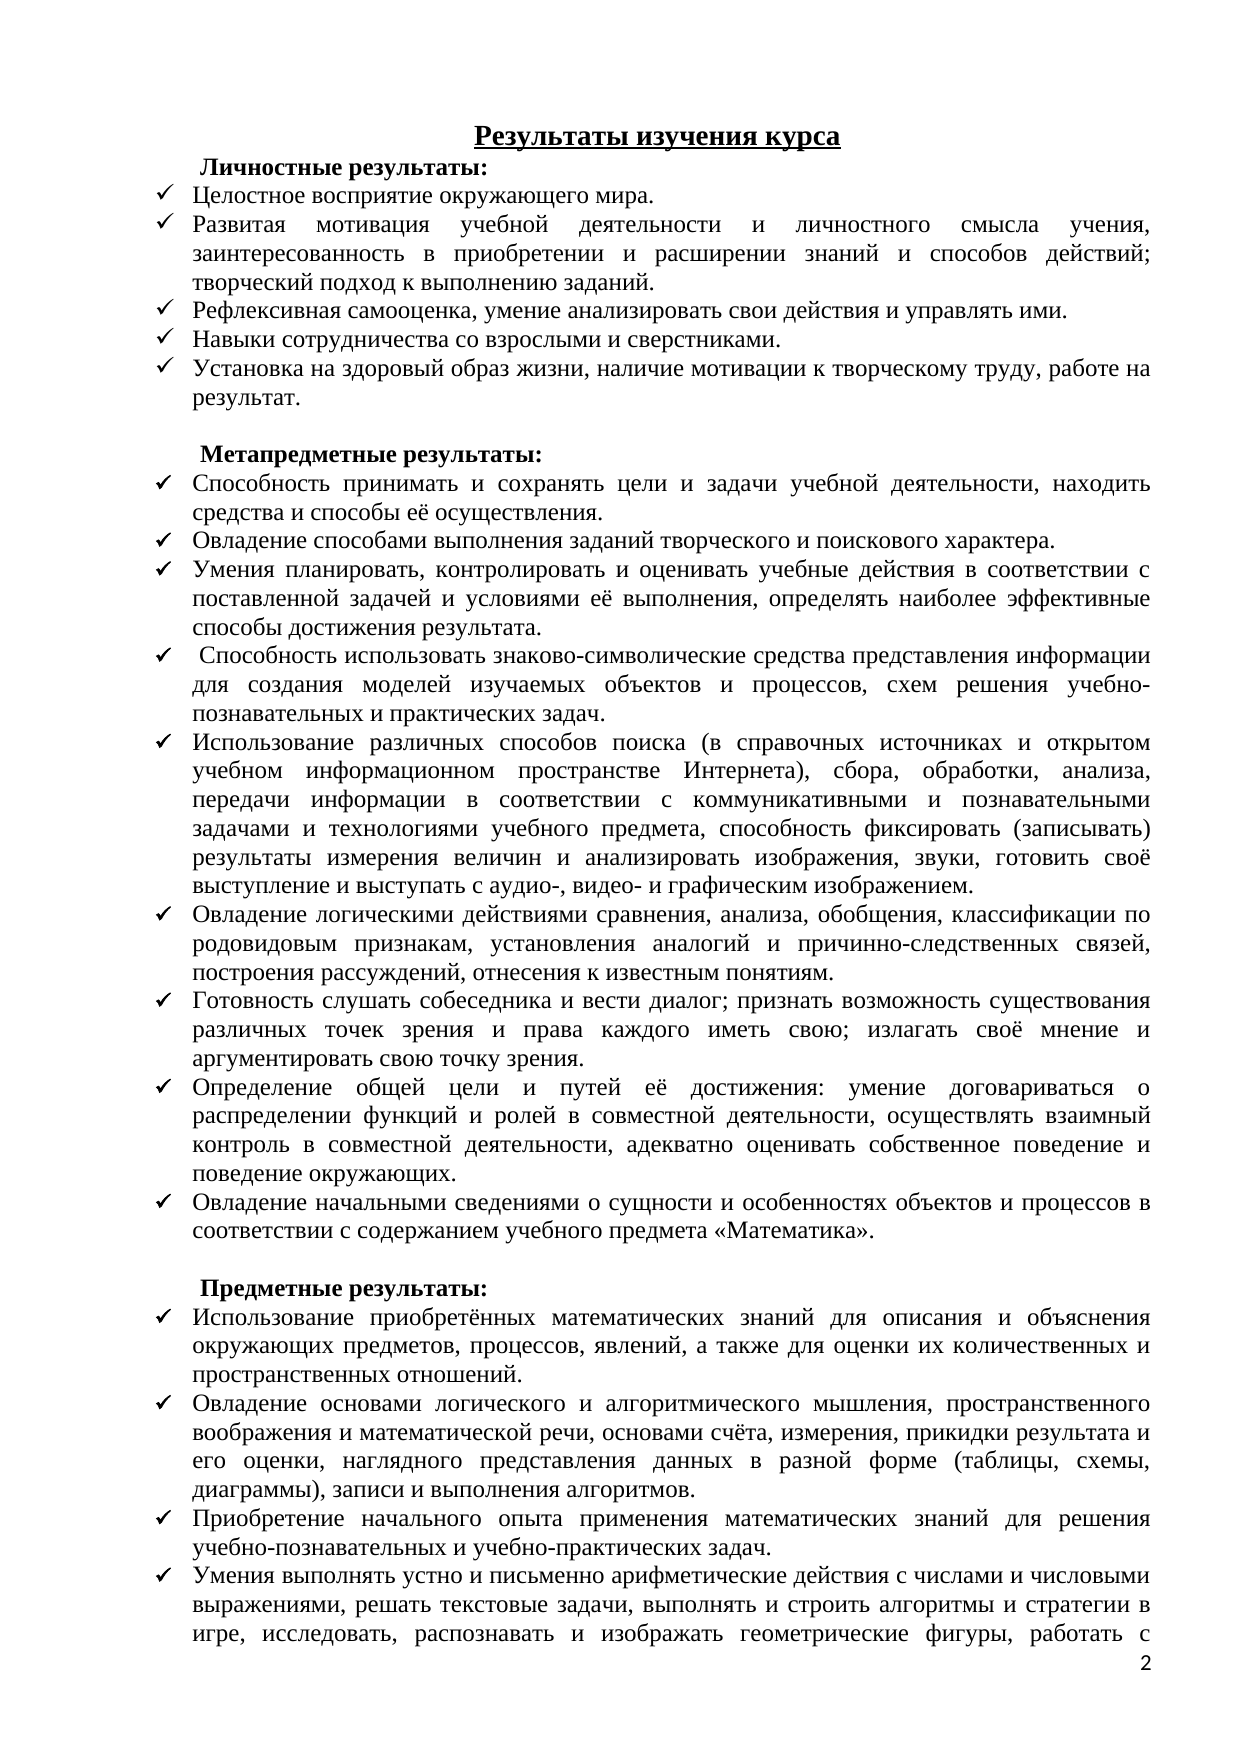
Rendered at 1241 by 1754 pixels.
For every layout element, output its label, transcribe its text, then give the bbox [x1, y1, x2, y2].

text Метапредметные результаты: [162, 439, 1152, 468]
list Овладение логическими действиями сравнения, анализа, обобщения, классификации по родовидовым признакам, установления аналогий и причинно-следственных связей, построения рассуждений, отнесения к известным понятиям. [154, 899, 1152, 986]
list Способность принимать и сохранять цели и задачи учебной деятельности, находить средства и способы её осуществления. [154, 468, 1152, 526]
list Развитая мотивация учебной деятельности и личностного смысла учения, заинтересованность в приобретении и расширении знаний и способов действий; творческий подход к выполнению заданий. [154, 209, 1152, 296]
list Использование различных способов поиска (в справочных источниках и открытом учебном информационном пространстве Интернета), сбора, обработки, анализа, передачи информации в соответствии с коммуникативными и познавательными задачами и технологиями учебного предмета, способность фиксировать (записывать) результаты измерения величин и анализировать изображения, звуки, готовить своё выступление и выступать с аудио-, видео- и графическим изображением. [154, 727, 1152, 899]
text Личностные результаты: [162, 152, 1152, 181]
list Способность использовать знаково-символические средства представления информации для создания моделей изучаемых объектов и процессов, схем решения учебно-познавательных и практических задач. [154, 641, 1152, 727]
list Установка на здоровый образ жизни, наличие мотивации к творческому труду, работе на результат. [154, 353, 1152, 411]
list Приобретение начального опыта применения математических знаний для решения учебно-познавательных и учебно-практических задач. [154, 1503, 1152, 1561]
list Овладение начальными сведениями о сущности и особенностях объектов и процессов в соответствии с содержанием учебного предмета «Математика». [154, 1187, 1152, 1244]
list Овладение основами логического и алгоритмического мышления, пространственного воображения и математической речи, основами счёта, измерения, прикидки результата и его оценки, наглядного представления данных в разной форме (таблицы, схемы, диаграммы), записи и выполнения алгоритмов. [154, 1388, 1152, 1503]
list Рефлексивная самооценка, умение анализировать свои действия и управлять ими. [154, 296, 1152, 324]
list Умения планировать, контролировать и оценивать учебные действия в соответствии с поставленной задачей и условиями её выполнения, определять наиболее эффективные способы достижения результата. [154, 554, 1152, 641]
list Овладение способами выполнения заданий творческого и поискового характера. [154, 526, 1152, 554]
text Предметные результаты: [162, 1273, 1152, 1302]
list Определение общей цели и путей её достижения: умение договариваться о распределении функций и ролей в совместной деятельности, осуществлять взаимный контроль в совместной деятельности, адекватно оценивать собственное поведение и поведение окружающих. [154, 1072, 1152, 1187]
list Целостное восприятие окружающего мира. [154, 181, 1152, 209]
list Навыки сотрудничества со взрослыми и сверстниками. [154, 324, 1152, 353]
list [154, 1561, 1152, 1647]
text Результаты изучения курса [162, 118, 1152, 152]
list Использование приобретённых математических знаний для описания и объяснения окружающих предметов, процессов, явлений, а также для оценки их количественных и пространственных отношений. [154, 1302, 1152, 1388]
list Готовность слушать собеседника и вести диалог; признать возможность существования различных точек зрения и права каждого иметь свою; излагать своё мнение и аргументировать свою точку зрения. [154, 986, 1152, 1072]
